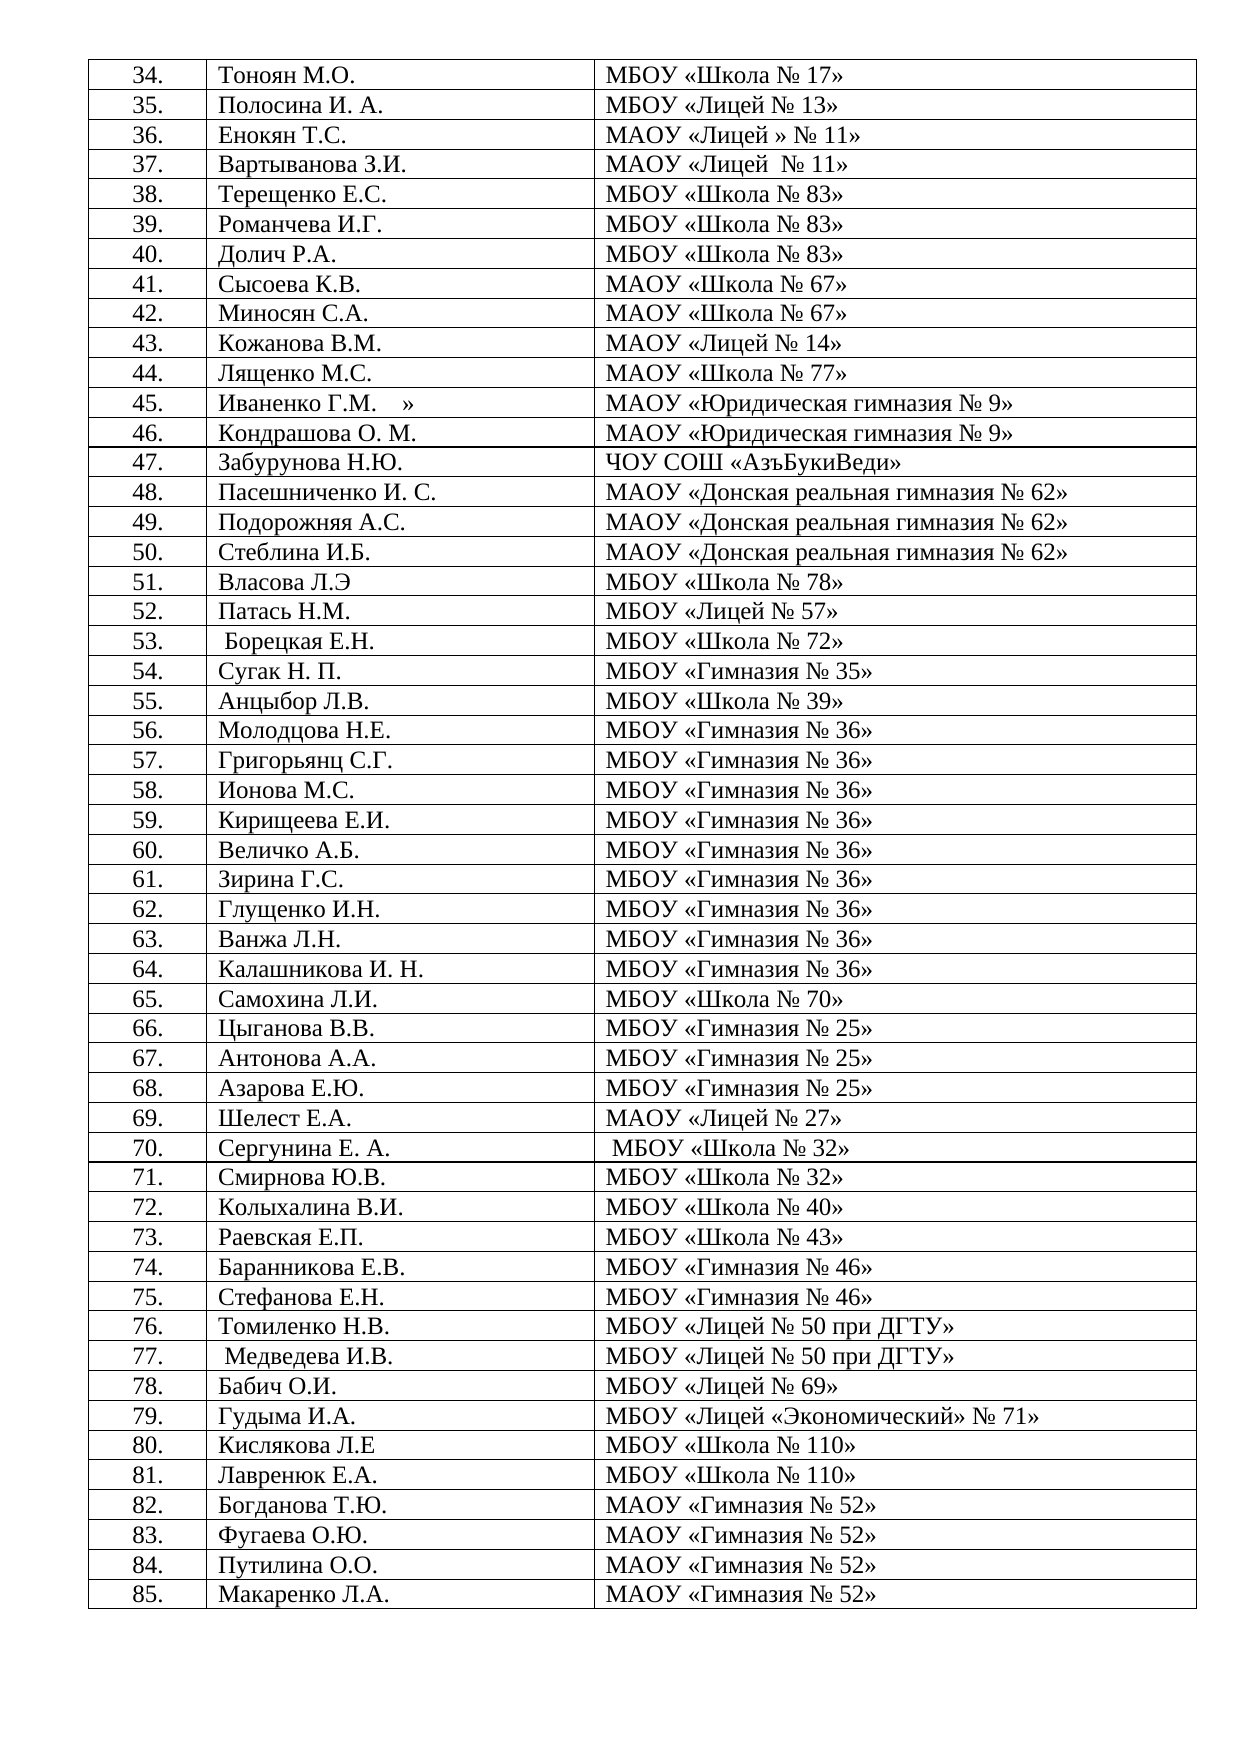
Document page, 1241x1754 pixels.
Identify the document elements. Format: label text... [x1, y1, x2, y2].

table_cell МБОУ «Гимназия № 36» [595, 954, 1196, 983]
table_cell Лященко М.С. [207, 358, 594, 387]
table_cell МБОУ «Лицей № 13» [595, 90, 1196, 119]
table_cell МАОУ «Донская реальная гимназия № 62» [595, 507, 1196, 536]
table_cell 50. [89, 537, 206, 566]
table_cell Путилина О.О. [207, 1550, 594, 1578]
table_cell Терещенко Е.С. [207, 179, 594, 208]
table_cell Антонова А.А. [207, 1043, 594, 1072]
table_cell МБОУ «Школа № 83» [595, 209, 1196, 238]
table_cell Енокян Т.С. [207, 120, 594, 148]
table_cell 74. [89, 1252, 206, 1281]
table_cell МБОУ «Школа № 70» [595, 984, 1196, 1012]
table_cell Калашникова И. Н. [207, 954, 594, 983]
table_cell МБОУ «Гимназия № 25» [595, 1073, 1196, 1102]
table_cell Сугак Н. П. [207, 656, 594, 685]
table_cell Ионова М.С. [207, 775, 594, 804]
table_cell 39. [89, 209, 206, 238]
table_cell Глущенко И.Н. [207, 894, 594, 923]
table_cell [595, 1580, 1196, 1608]
table_cell МБОУ «Школа № 110» [595, 1431, 1196, 1459]
table_cell 75. [89, 1282, 206, 1310]
table_cell 60. [89, 835, 206, 863]
table_cell Стеблина И.Б. [207, 537, 594, 566]
table_cell Томиленко Н.В. [207, 1311, 594, 1340]
table_cell МБОУ «Гимназия № 25» [595, 1043, 1196, 1072]
table_cell 53. [89, 626, 206, 655]
table_cell Иваненко Г.М. » [207, 388, 594, 417]
table_cell МБОУ «Лицей № 57» [595, 596, 1196, 625]
table_cell 49. [89, 507, 206, 536]
table_cell Лавренюк Е.А. [207, 1460, 594, 1489]
table_cell Забурунова Н.Ю. [207, 448, 594, 476]
table_cell МАОУ «Школа № 67» [595, 299, 1196, 327]
table_cell Кондрашова О. М. [207, 418, 594, 446]
table_cell Величко А.Б. [207, 835, 594, 863]
table_cell 79. [89, 1401, 206, 1429]
table_cell 59. [89, 805, 206, 834]
table_cell МАОУ «Юридическая гимназия № 9» [595, 388, 1196, 417]
table_cell Колыхалина В.И. [207, 1192, 594, 1221]
table_cell 78. [89, 1371, 206, 1400]
table_cell 64. [89, 954, 206, 983]
table_cell 56. [89, 716, 206, 744]
table_cell Самохина Л.И. [207, 984, 594, 1012]
table_cell Баранникова Е.В. [207, 1252, 594, 1281]
table_cell 42. [89, 299, 206, 327]
table_cell Борецкая Е.Н. [207, 626, 594, 655]
table_cell 67. [89, 1043, 206, 1072]
table_cell Долич Р.А. [207, 239, 594, 268]
table_cell Подорожняя А.С. [207, 507, 594, 536]
table_cell Смирнова Ю.В. [207, 1163, 594, 1191]
table_cell 48. [89, 477, 206, 506]
table_cell 41. [89, 269, 206, 297]
table_cell 55. [89, 686, 206, 714]
table_cell Богданова Т.Ю. [207, 1490, 594, 1519]
table_cell МАОУ «Гимназия № 52» [595, 1550, 1196, 1578]
table_cell 46. [89, 418, 206, 446]
table_cell 57. [89, 745, 206, 774]
table_cell МБОУ «Школа № 32» [595, 1163, 1196, 1191]
table_cell Бабич О.И. [207, 1371, 594, 1400]
table_cell Патась Н.М. [207, 596, 594, 625]
table_cell МБОУ «Школа № 17» [595, 60, 1196, 89]
table_cell МБОУ «Лицей № 69» [595, 1371, 1196, 1400]
table_cell МАОУ «Донская реальная гимназия № 62» [595, 537, 1196, 566]
table_cell МБОУ «Лицей № 50 при ДГТУ» [595, 1341, 1196, 1370]
table_cell 70. [89, 1133, 206, 1161]
table_cell МБОУ «Лицей № 50 при ДГТУ» [595, 1311, 1196, 1340]
table_cell Анцыбор Л.В. [207, 686, 594, 714]
table_cell Зирина Г.С. [207, 865, 594, 893]
table_cell МБОУ «Гимназия № 25» [595, 1014, 1196, 1042]
table_cell МАОУ «Гимназия № 52» [595, 1490, 1196, 1519]
table_cell Раевская Е.П. [207, 1222, 594, 1251]
table_cell Шелест Е.А. [207, 1103, 594, 1132]
table_cell Ванжа Л.Н. [207, 924, 594, 953]
table_cell 85. [89, 1580, 206, 1608]
table_cell 84. [89, 1550, 206, 1578]
table_cell Тоноян М.О. [207, 60, 594, 89]
table_cell Сысоева К.В. [207, 269, 594, 297]
table_cell МБОУ «Гимназия № 36» [595, 835, 1196, 863]
table_cell Сергунина Е. А. [207, 1133, 594, 1161]
table_cell МБОУ «Школа № 39» [595, 686, 1196, 714]
table_cell Кислякова Л.Е [207, 1431, 594, 1459]
table_cell 61. [89, 865, 206, 893]
table_cell 44. [89, 358, 206, 387]
table_cell Романчева И.Г. [207, 209, 594, 238]
table_cell 58. [89, 775, 206, 804]
table_cell 38. [89, 179, 206, 208]
table_cell 72. [89, 1192, 206, 1221]
table_cell Миносян С.А. [207, 299, 594, 327]
table_cell 35. [89, 90, 206, 119]
table_cell МБОУ «Гимназия № 36» [595, 805, 1196, 834]
table_cell 36. [89, 120, 206, 148]
table_cell МАОУ «Лицей » № 11» [595, 120, 1196, 148]
table_cell 37. [89, 150, 206, 178]
table_cell МБОУ «Гимназия № 36» [595, 865, 1196, 893]
table_cell 65. [89, 984, 206, 1012]
table_cell 83. [89, 1520, 206, 1549]
table_cell МБОУ «Гимназия № 46» [595, 1252, 1196, 1281]
table_cell МБОУ «Гимназия № 36» [595, 894, 1196, 923]
table_cell Азарова Е.Ю. [207, 1073, 594, 1102]
table_cell Полосина И. А. [207, 90, 594, 119]
table_cell 34. [89, 60, 206, 89]
table_cell Кожанова В.М. [207, 328, 594, 357]
table_cell Стефанова Е.Н. [207, 1282, 594, 1310]
table_cell МАОУ «Гимназия № 52» [595, 1520, 1196, 1549]
table_cell МБОУ «Школа № 78» [595, 567, 1196, 595]
table_cell 68. [89, 1073, 206, 1102]
table_cell МАОУ «Школа № 67» [595, 269, 1196, 297]
table_cell МАОУ «Донская реальная гимназия № 62» [595, 477, 1196, 506]
table_cell 40. [89, 239, 206, 268]
table_cell 66. [89, 1014, 206, 1042]
table_cell 54. [89, 656, 206, 685]
table_cell Медведева И.В. [207, 1341, 594, 1370]
table_cell 45. [89, 388, 206, 417]
table_cell Вартыванова З.И. [207, 150, 594, 178]
table_cell 76. [89, 1311, 206, 1340]
table_cell МАОУ «Школа № 77» [595, 358, 1196, 387]
table_cell МБОУ «Гимназия № 36» [595, 745, 1196, 774]
table_cell 62. [89, 894, 206, 923]
table_cell Власова Л.Э [207, 567, 594, 595]
table_cell ЧОУ СОШ «АзъБукиВеди» [595, 448, 1196, 476]
table_cell МБОУ «Школа № 83» [595, 239, 1196, 268]
table_cell МБОУ «Гимназия № 46» [595, 1282, 1196, 1310]
table_cell МБОУ «Школа № 110» [595, 1460, 1196, 1489]
table_cell 73. [89, 1222, 206, 1251]
table_cell МБОУ «Школа № 43» [595, 1222, 1196, 1251]
table_cell МБОУ «Школа № 40» [595, 1192, 1196, 1221]
table_cell МАОУ «Лицей № 11» [595, 150, 1196, 178]
table_cell Гудыма И.А. [207, 1401, 594, 1429]
table_cell 80. [89, 1431, 206, 1459]
table_cell МБОУ «Школа № 32» [595, 1133, 1196, 1161]
table_cell МБОУ «Гимназия № 35» [595, 656, 1196, 685]
table_cell 69. [89, 1103, 206, 1132]
table_cell МАОУ «Лицей № 14» [595, 328, 1196, 357]
table_cell МБОУ «Гимназия № 36» [595, 716, 1196, 744]
table_cell Молодцова Н.Е. [207, 716, 594, 744]
table_cell Фугаева О.Ю. [207, 1520, 594, 1549]
table_cell 63. [89, 924, 206, 953]
table_cell Григорьянц С.Г. [207, 745, 594, 774]
table_cell Макаренко Л.А. [207, 1580, 594, 1608]
table_cell 82. [89, 1490, 206, 1519]
table_cell 51. [89, 567, 206, 595]
table_cell МАОУ «Лицей № 27» [595, 1103, 1196, 1132]
table_cell МАОУ «Юридическая гимназия № 9» [595, 418, 1196, 446]
table_cell 71. [89, 1163, 206, 1191]
table_cell 81. [89, 1460, 206, 1489]
table_cell МБОУ «Школа № 72» [595, 626, 1196, 655]
table_cell 52. [89, 596, 206, 625]
table_cell МБОУ «Гимназия № 36» [595, 775, 1196, 804]
table_cell Кирищеева Е.И. [207, 805, 594, 834]
table_cell 43. [89, 328, 206, 357]
table_cell МБОУ «Лицей «Экономический» № 71» [595, 1401, 1196, 1429]
table_cell Цыганова В.В. [207, 1014, 594, 1042]
table_cell МБОУ «Гимназия № 36» [595, 924, 1196, 953]
table_cell Пасешниченко И. С. [207, 477, 594, 506]
table_cell МБОУ «Школа № 83» [595, 179, 1196, 208]
table_cell 47. [89, 448, 206, 476]
table_cell 77. [89, 1341, 206, 1370]
